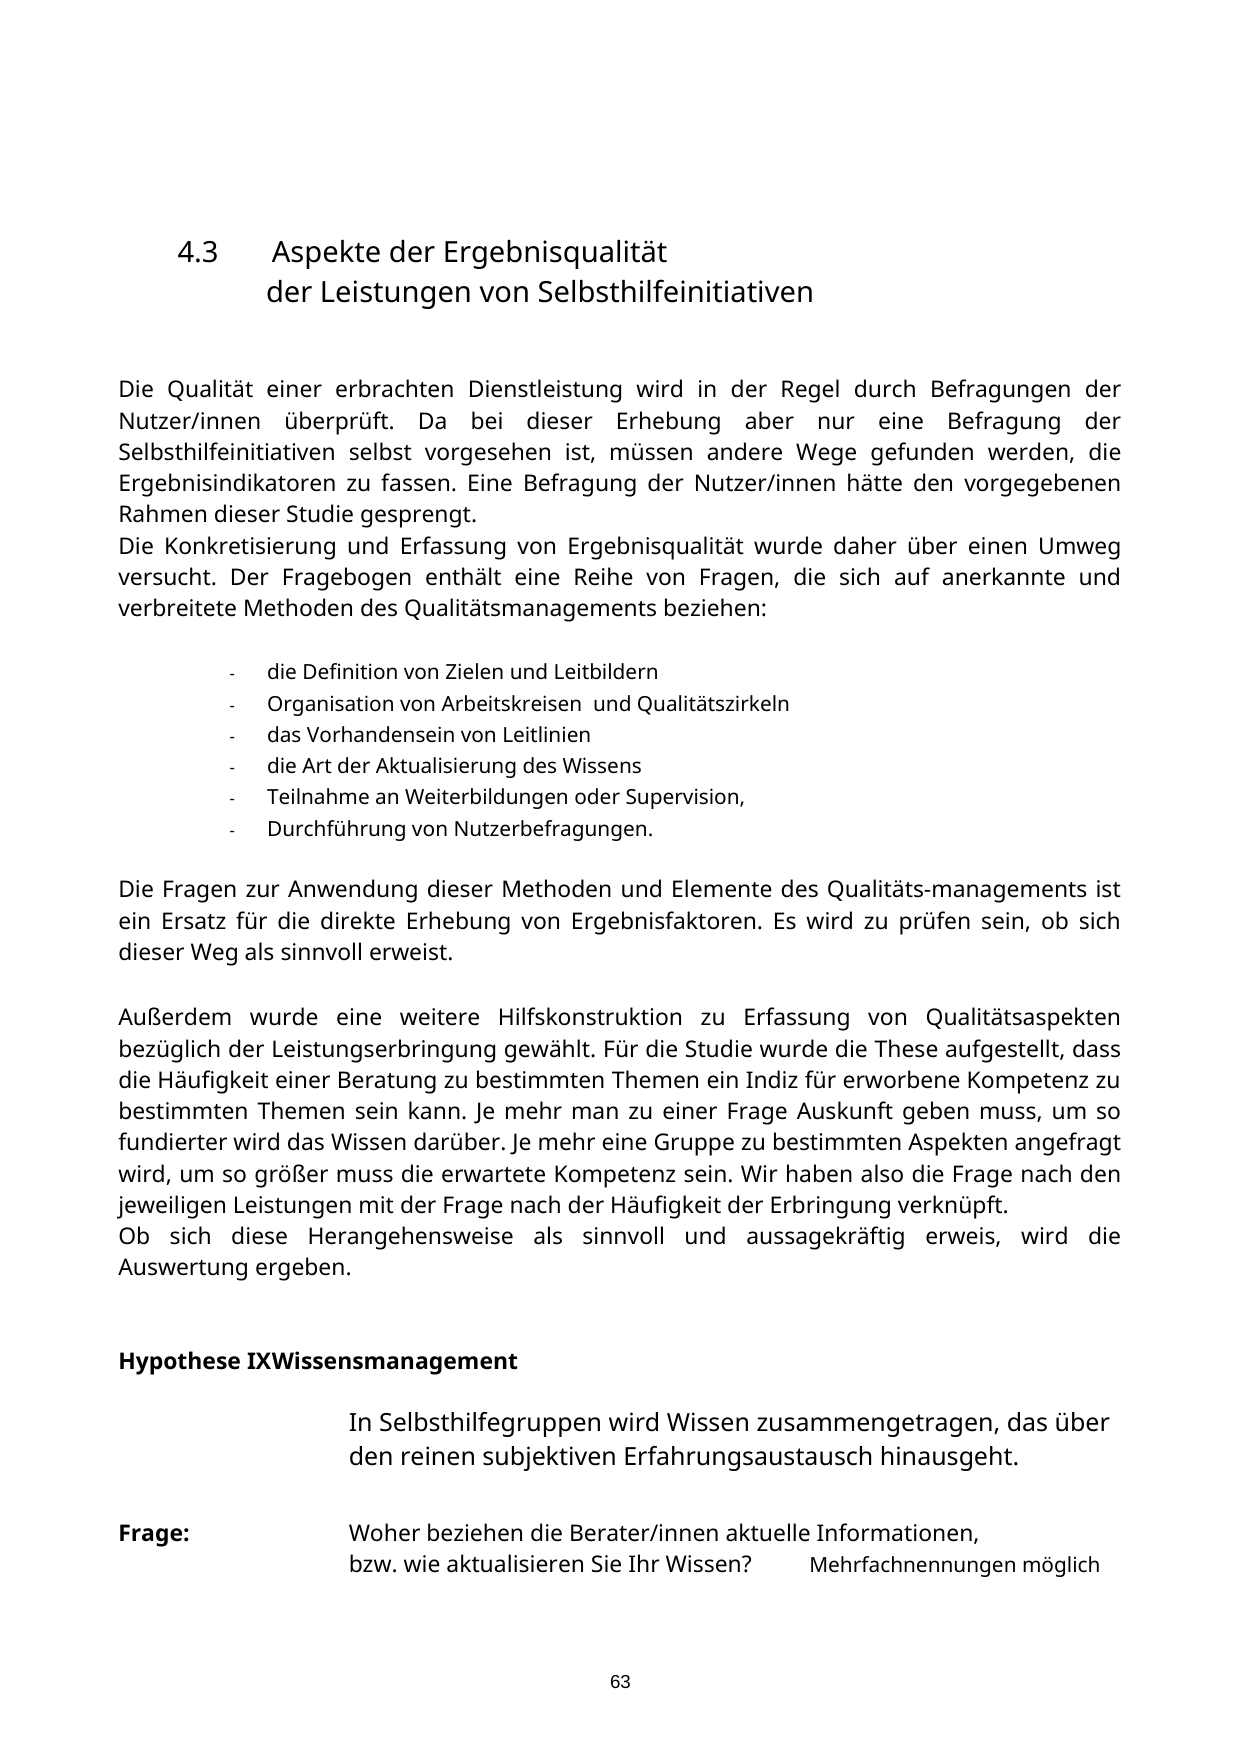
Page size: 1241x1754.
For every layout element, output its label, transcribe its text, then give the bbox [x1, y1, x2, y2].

text bzw. wie aktualisieren Sie Ihr Wissen? Mehrfachnennungen möglich [339, 1548, 1122, 1579]
text Außerdem wurde eine weitere Hilfskonstruktion zu Erfassung von Qualitätsaspekten bezüglich der Leistungserbringung gewählt. Für die Studie wurde die These aufgestellt, dass die Häufigkeit einer Beratung zu bestimmten Themen ein Indiz für erworbene Kompetenz zu bestimmten Themen sein kann. Je mehr man zu einer Frage Auskunft geben muss, um so fundierter wird das Wissen darüber. Je mehr eine Gruppe zu bestimmten Aspekten angefragt wird, um so größer muss die erwartete Kompetenz sein. Wir haben also die Frage nach den jeweiligen Leistungen mit der Frage nach der Häufigkeit der Erbringung verknüpft. [118, 1001, 1122, 1220]
list die Art der Aktualisierung des Wissens [229, 748, 1122, 780]
text Frage: Woher beziehen die Berater/innen aktuelle Informationen, [118, 1517, 1122, 1548]
list das Vorhandensein von Leitlinien [229, 717, 1122, 748]
list die Definition von Zielen und Leitbildern [229, 655, 1122, 686]
text Die Fragen zur Anwendung dieser Methoden und Elemente des Qualitäts-managements ist ein Ersatz für die direkte Erhebung von Ergebnisfaktoren. Es wird zu prüfen sein, ob sich dieser Weg als sinnvoll erweist. [118, 873, 1122, 967]
subtitle Hypothese IX Wissensmanagement [118, 1345, 1122, 1376]
text In Selbsthilfegruppen wird Wissen zusammengetragen, das über den reinen subjektiven Erfahrungsaustausch hinausgeht. [348, 1405, 1122, 1473]
text Ob sich diese Herangehensweise als sinnvoll und aussagekräftig erweis, wird die Auswertung ergeben. [118, 1220, 1122, 1282]
list Organisation von Arbeitskreisen und Qualitätszirkeln [229, 686, 1122, 717]
text der Leistungen von Selbsthilfeinitiativen [266, 271, 1122, 311]
text Die Qualität einer erbrachten Dienstleistung wird in der Regel durch Befragungen der Nutzer/innen überprüft. Da bei dieser Erhebung aber nur eine Befragung der Selbsthilfeinitiativen selbst vorgesehen ist, müssen andere Wege gefunden werden, die Ergebnisindikatoren zu fassen. Eine Befragung der Nutzer/innen hätte den vorgegebenen Rahmen dieser Studie gesprengt. [118, 373, 1122, 530]
list Teilnahme an Weiterbildungen oder Supervision, [229, 780, 1122, 811]
text Die Konkretisierung und Erfassung von Ergebnisqualität wurde daher über einen Umweg versucht. Der Fragebogen enthält eine Reihe von Fragen, die sich auf anerkannte und verbreitete Methoden des Qualitätsmanagements beziehen: [118, 530, 1122, 623]
text 4.3 Aspekte der Ergebnisqualität [118, 232, 1122, 271]
list Durchführung von Nutzerbefragungen. [229, 811, 1122, 842]
